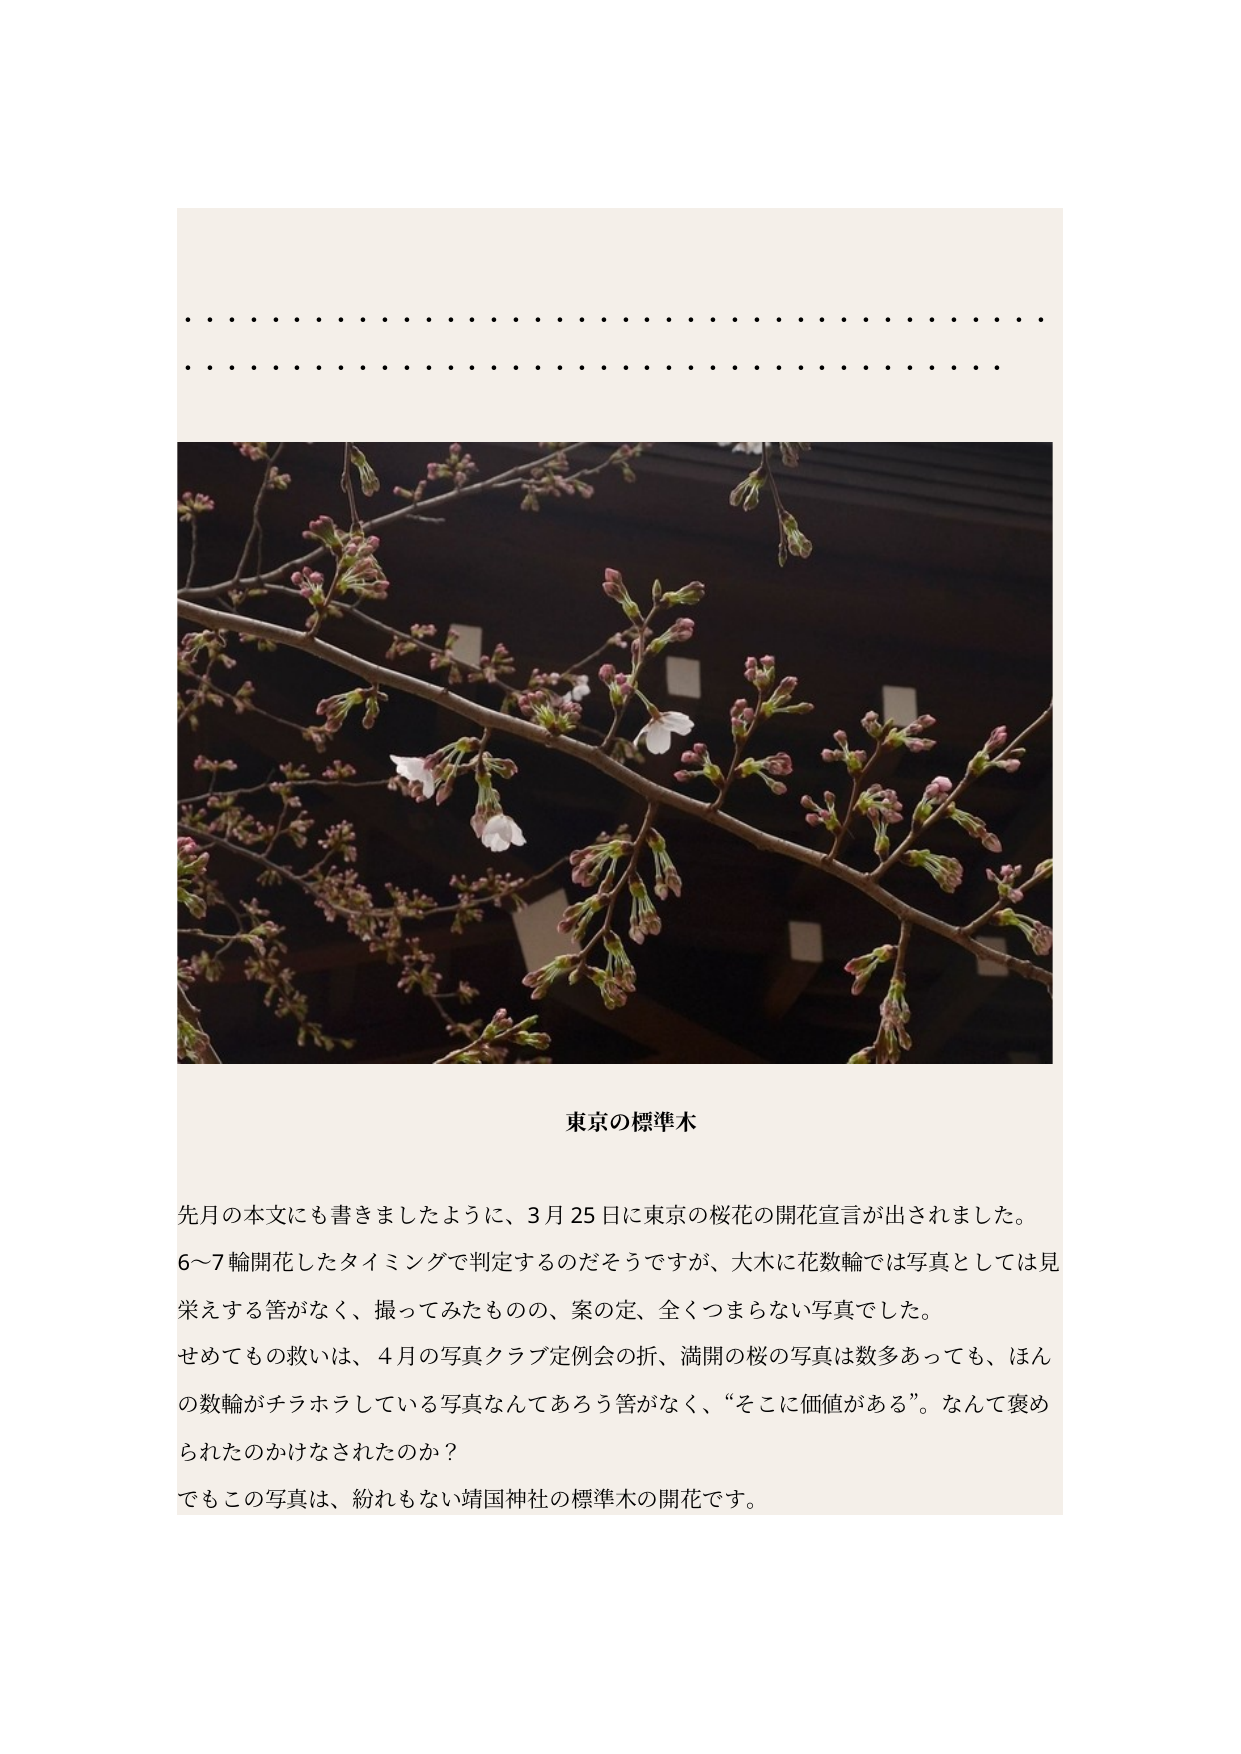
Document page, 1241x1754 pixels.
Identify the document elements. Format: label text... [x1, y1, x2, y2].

text 東京の標準木 [177, 1104, 1063, 1138]
text でもこの写真は、紛れもない靖国神社の標準木の開花です。 [177, 1481, 1063, 1515]
text 6～7輪開花したタイミングで判定するのだそうですが、大木に花数輪では写真としては見栄えする筈がなく、撮ってみたものの、案の定、全くつまらない写真でした。 [177, 1244, 1063, 1326]
picture [177, 442, 1053, 1064]
text せめてもの救いは、４月の写真クラブ定例会の折、満開の桜の写真は数多あっても、ほんの数輪がチラホラしている写真なんてあろう筈がなく、“そこに価値がある”。なんて褒められたのかけなされたのか？ [177, 1338, 1063, 1468]
text 先月の本文にも書きましたように、3月25日に東京の桜花の開花宣言が出されました。 [177, 1197, 1063, 1231]
text ・・・・・・・・・・・・・・・・・・・・・・・・・・・・・・・・・・・・・・・・・・・・・・・・・・・・・・・・・・・・・・・・・・・・・・・・・・・・・・ [177, 254, 1063, 384]
